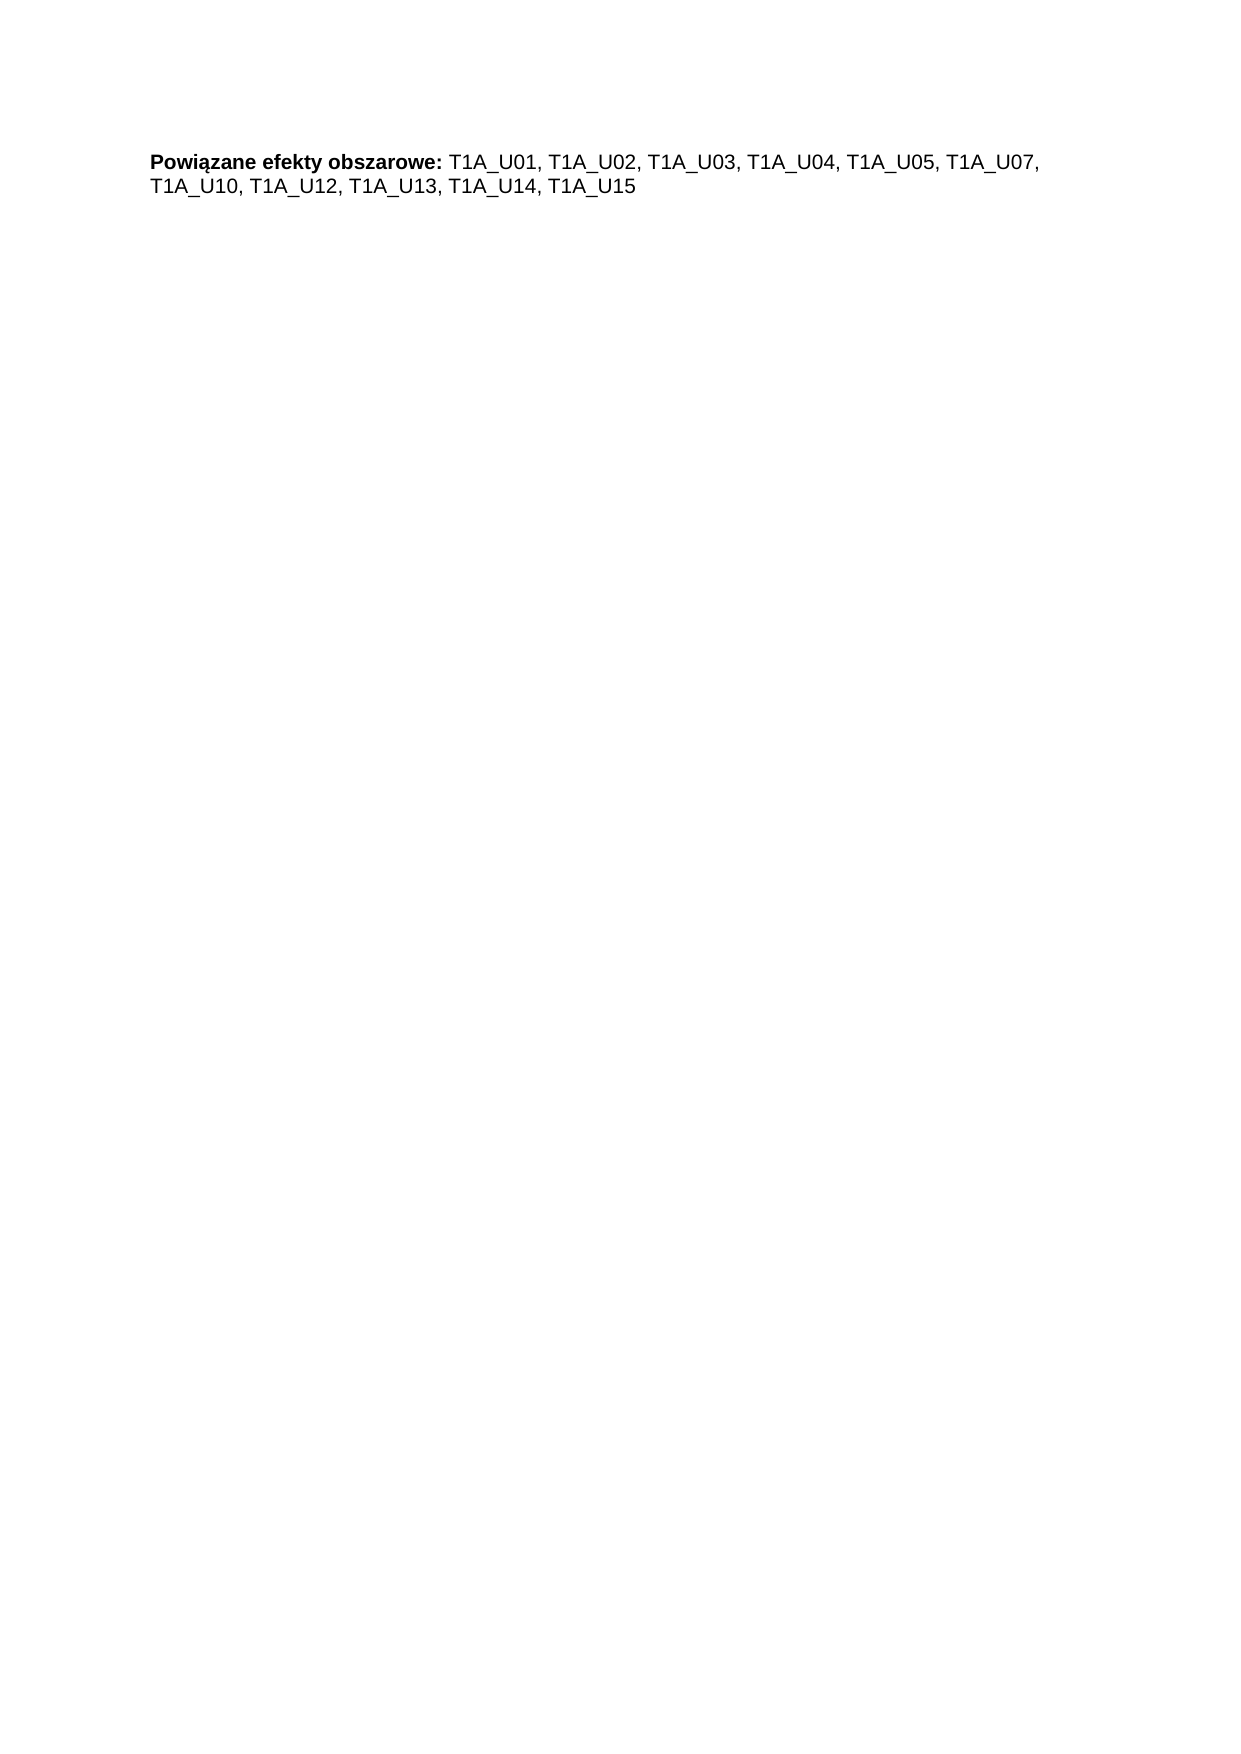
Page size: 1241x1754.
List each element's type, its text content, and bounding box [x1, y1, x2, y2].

text Powiązane efekty obszarowe: T1A_U01, T1A_U02, T1A_U03, T1A_U04, T1A_U05, T1A_U07, T1A_U10, T1A_U12, T1A_U13, T1A_U14, T1A_U15 [150, 150, 1090, 198]
